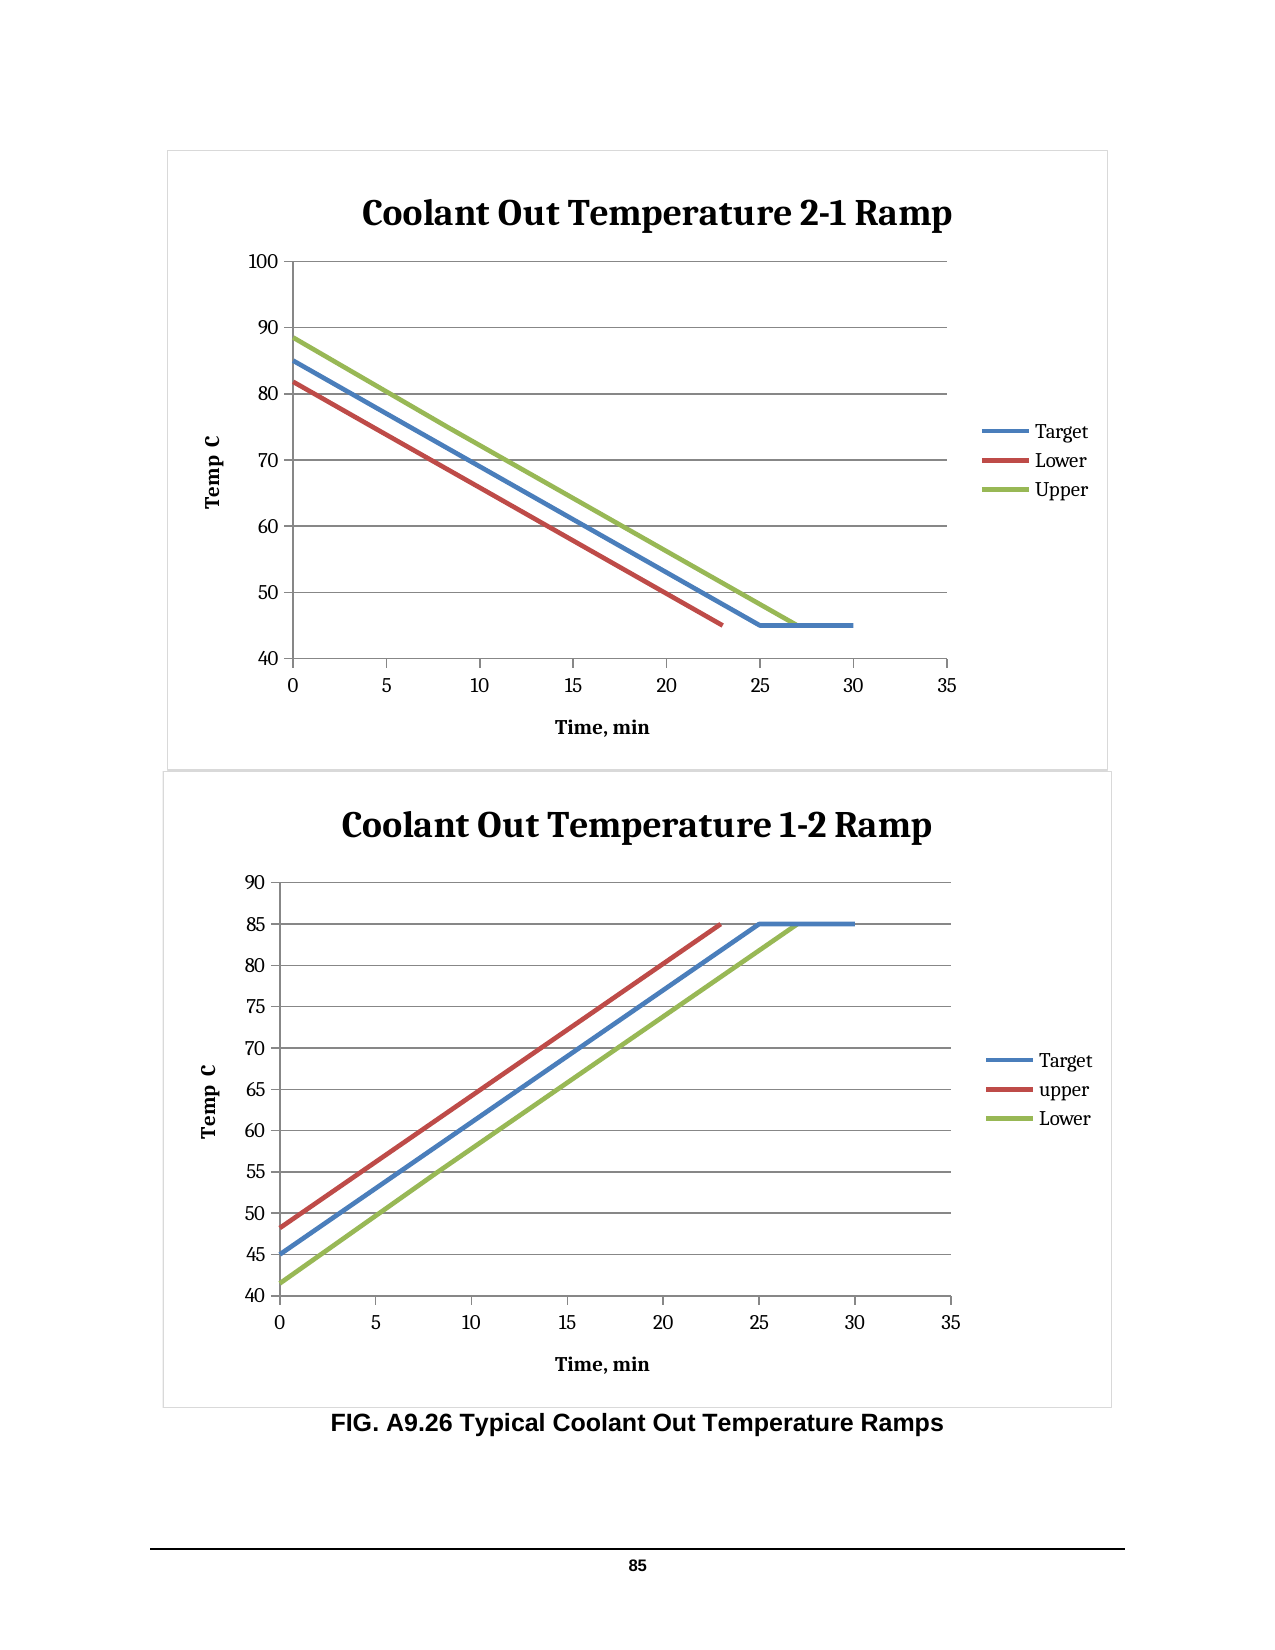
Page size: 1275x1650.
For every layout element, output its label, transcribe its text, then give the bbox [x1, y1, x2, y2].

text FIG. A9.26 Typical Coolant Out Temperature Ramps [150, 1408, 1125, 1437]
